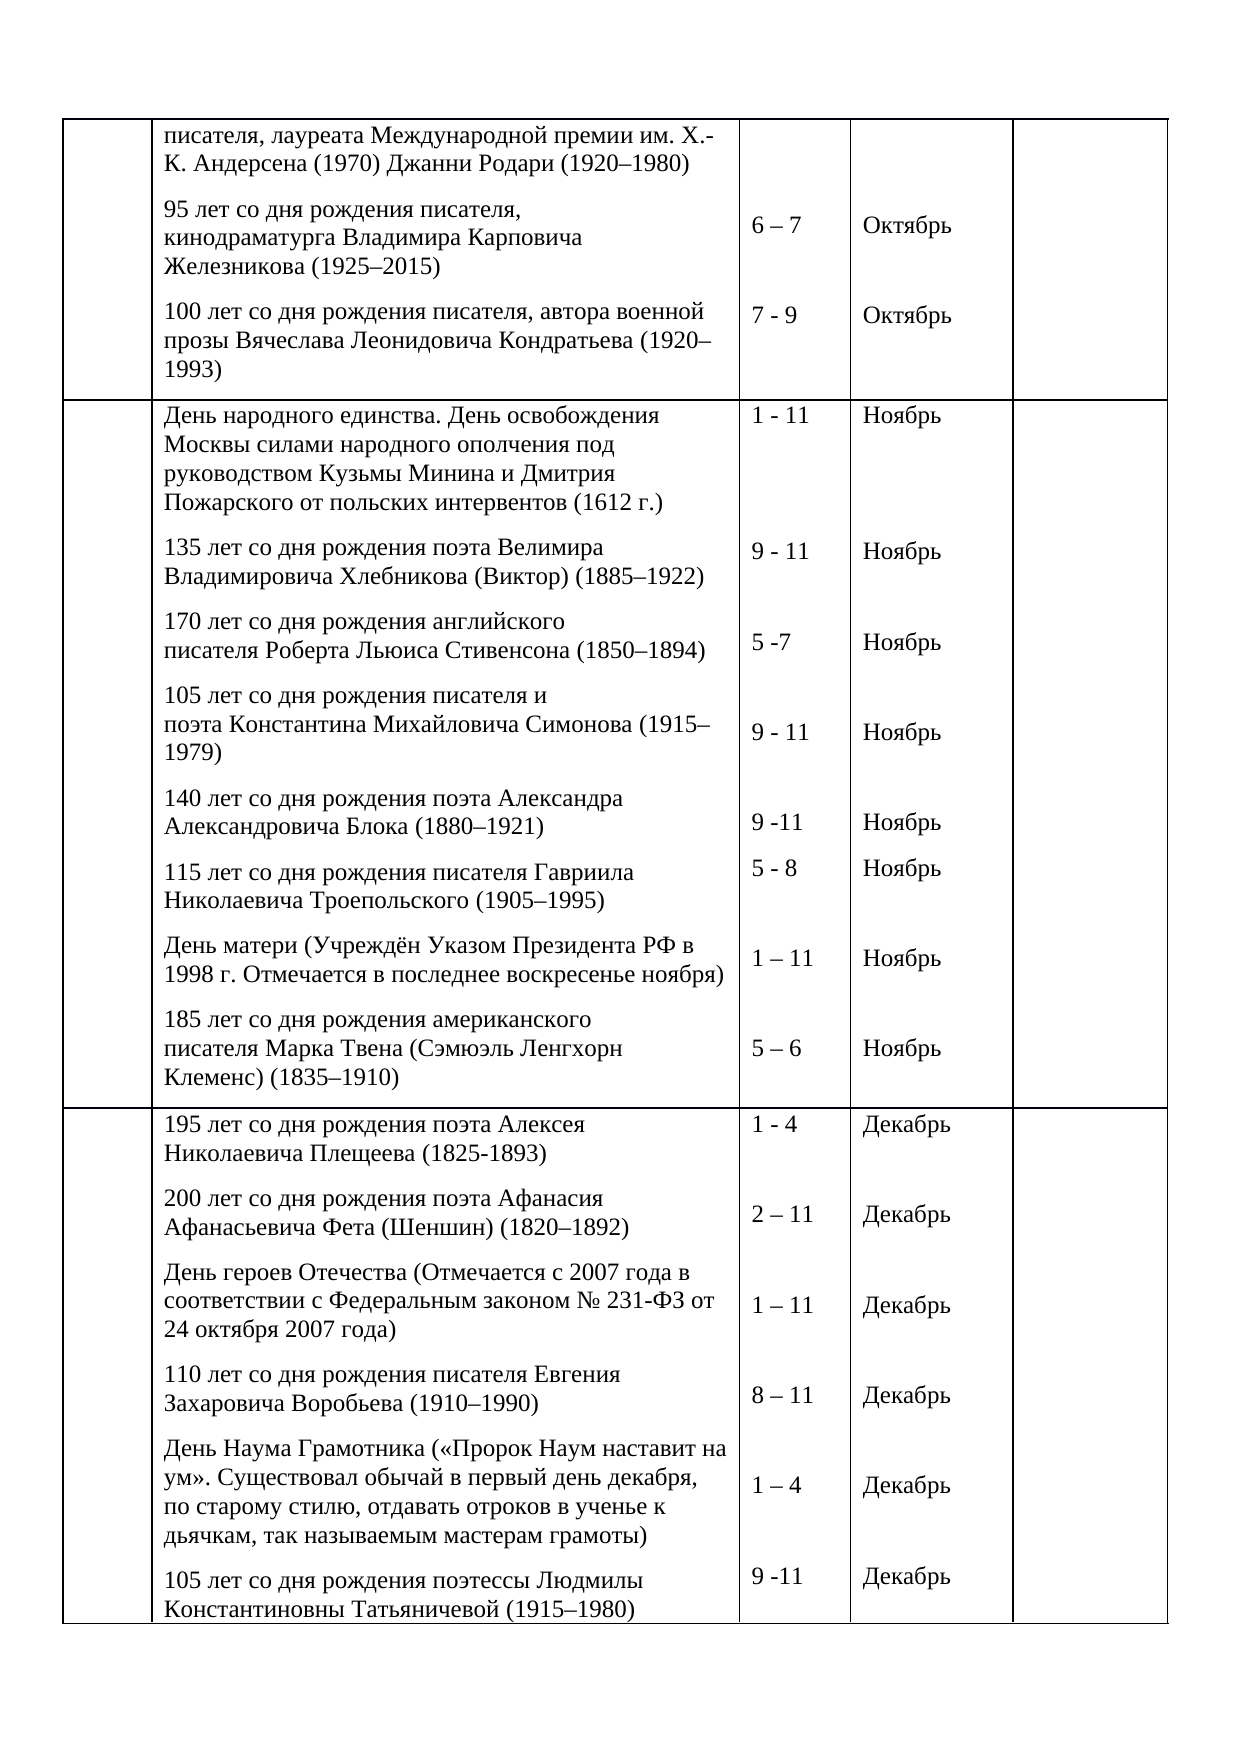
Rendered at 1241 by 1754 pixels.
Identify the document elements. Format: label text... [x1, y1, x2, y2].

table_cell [153, 120, 739, 399]
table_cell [740, 1109, 850, 1622]
table_cell Ноябрь Ноябрь Ноябрь Ноябрь Ноябрь Ноябрь Ноябрь Ноябрь [851, 401, 1012, 1107]
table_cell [851, 1109, 1012, 1622]
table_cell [153, 1109, 739, 1622]
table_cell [740, 120, 850, 399]
table_cell День народного единства. День освобождения Москвы силами народного ополчения под руководством Кузьмы Минина и Дмитрия Пожарского от польских интервентов (1612 г.) 135 лет со дня рождения поэта Велимира Владимировича Хлебникова (Виктор) (1885–1922) 170 лет со дня рождения английского писателя Роберта Льюиса Стивенсона (1850–1894) 105 лет со дня рождения писателя и поэта Константина Михайловича Симонова (1915–1979) 140 лет со дня рождения поэта Александра Александровича Блока (1880–1921) 115 лет со дня рождения писателя Гавриила Николаевича Троепольского (1905–1995) День матери (Учреждён Указом Президента РФ в 1998 г. Отмечается в последнее воскресенье ноября) 185 лет со дня рождения американского писателя Марка Твена (Сэмюэль Ленгхорн Клеменс) (1835–1910) [153, 401, 739, 1107]
table_cell [64, 401, 151, 1107]
table_cell 1 - 11 9 - 11 5 -7 9 - 11 9 -11 5 - 8 1 – 11 5 – 6 [740, 401, 850, 1107]
table_cell [1014, 1109, 1167, 1622]
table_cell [851, 120, 1012, 399]
table_cell [1014, 401, 1167, 1107]
table_cell [64, 1109, 151, 1622]
table_cell [64, 120, 151, 399]
table_cell [1014, 120, 1167, 399]
